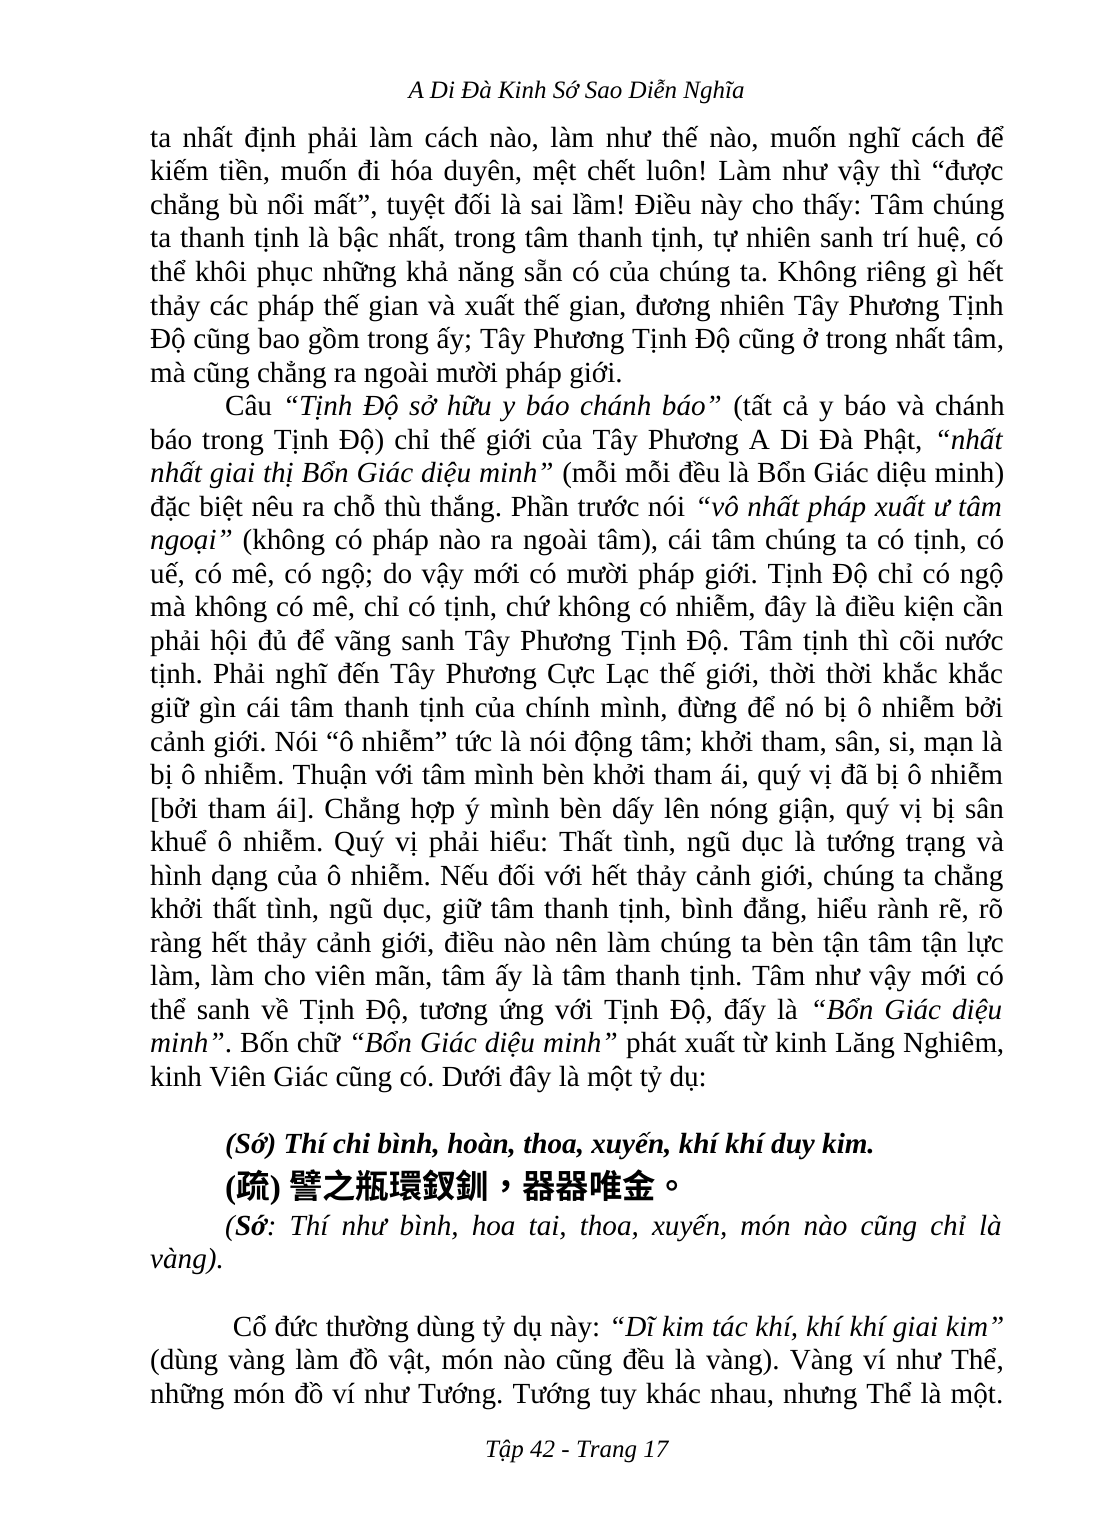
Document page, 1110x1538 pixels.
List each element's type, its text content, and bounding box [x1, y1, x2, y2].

text Câu “Tịnh Độ sở hữu y báo chánh báo” (tất cả y báo và chánh báo trong Tịnh Độ) chỉ thế giới của Tây Phương A Di Đà Phật, “nhất nhất giai thị Bổn Giác diệu minh” (mỗi mỗi đều là Bổn Giác diệu minh) đặc biệt nêu ra chỗ thù thắng. Phần trước nói “vô nhất pháp xuất ư tâm ngoại” (không có pháp nào ra ngoài tâm), cái tâm chúng ta có tịnh, có uế, có mê, có ngộ; do vậy mới có mười pháp giới. Tịnh Độ chỉ có ngộ mà không có mê, chỉ có tịnh, chứ không có nhiễm, đây là điều kiện cần phải hội đủ để vãng sanh Tây Phương Tịnh Độ. Tâm tịnh thì cõi nước tịnh. Phải nghĩ đến Tây Phương Cực Lạc thế giới, thời thời khắc khắc giữ gìn cái tâm thanh tịnh của chính mình, đừng để nó bị ô nhiễm bởi cảnh giới. Nói “ô nhiễm” tức là nói động tâm; khởi tham, sân, si, mạn là bị ô nhiễm. Thuận với tâm mình bèn khởi tham ái, quý vị đã bị ô nhiễm [bởi tham ái]. Chẳng hợp ý mình bèn dấy lên nóng giận, quý vị bị sân khuể ô nhiễm. Quý vị phải hiểu: Thất tình, ngũ dục là tướng trạng và hình dạng của ô nhiễm. Nếu đối với hết thảy cảnh giới, chúng ta chẳng khởi thất tình, ngũ dục, giữ tâm thanh tịnh, bình đẳng, hiểu rành rẽ, rõ ràng hết thảy cảnh giới, điều nào nên làm chúng ta bèn tận tâm tận lực làm, làm cho viên mãn, tâm ấy là tâm thanh tịnh. Tâm như vậy mới có thể sanh về Tịnh Độ, tương ứng với Tịnh Độ, đấy là “Bổn Giác diệu minh”. Bốn chữ “Bổn Giác diệu minh” phát xuất từ kinh Lăng Nghiêm, kinh Viên Giác cũng có. Dưới đây là một tỷ dụ: [150, 388, 1005, 1093]
text (Sớ: Thí như bình, hoa tai, thoa, xuyến, món nào cũng chỉ là vàng). [150, 1208, 1005, 1275]
text (疏) 譬之瓶環釵釧，器器唯金。 [150, 1160, 1005, 1208]
text (Sớ) Thí chi bình, hoàn, thoa, xuyến, khí khí duy kim. [150, 1126, 1005, 1160]
